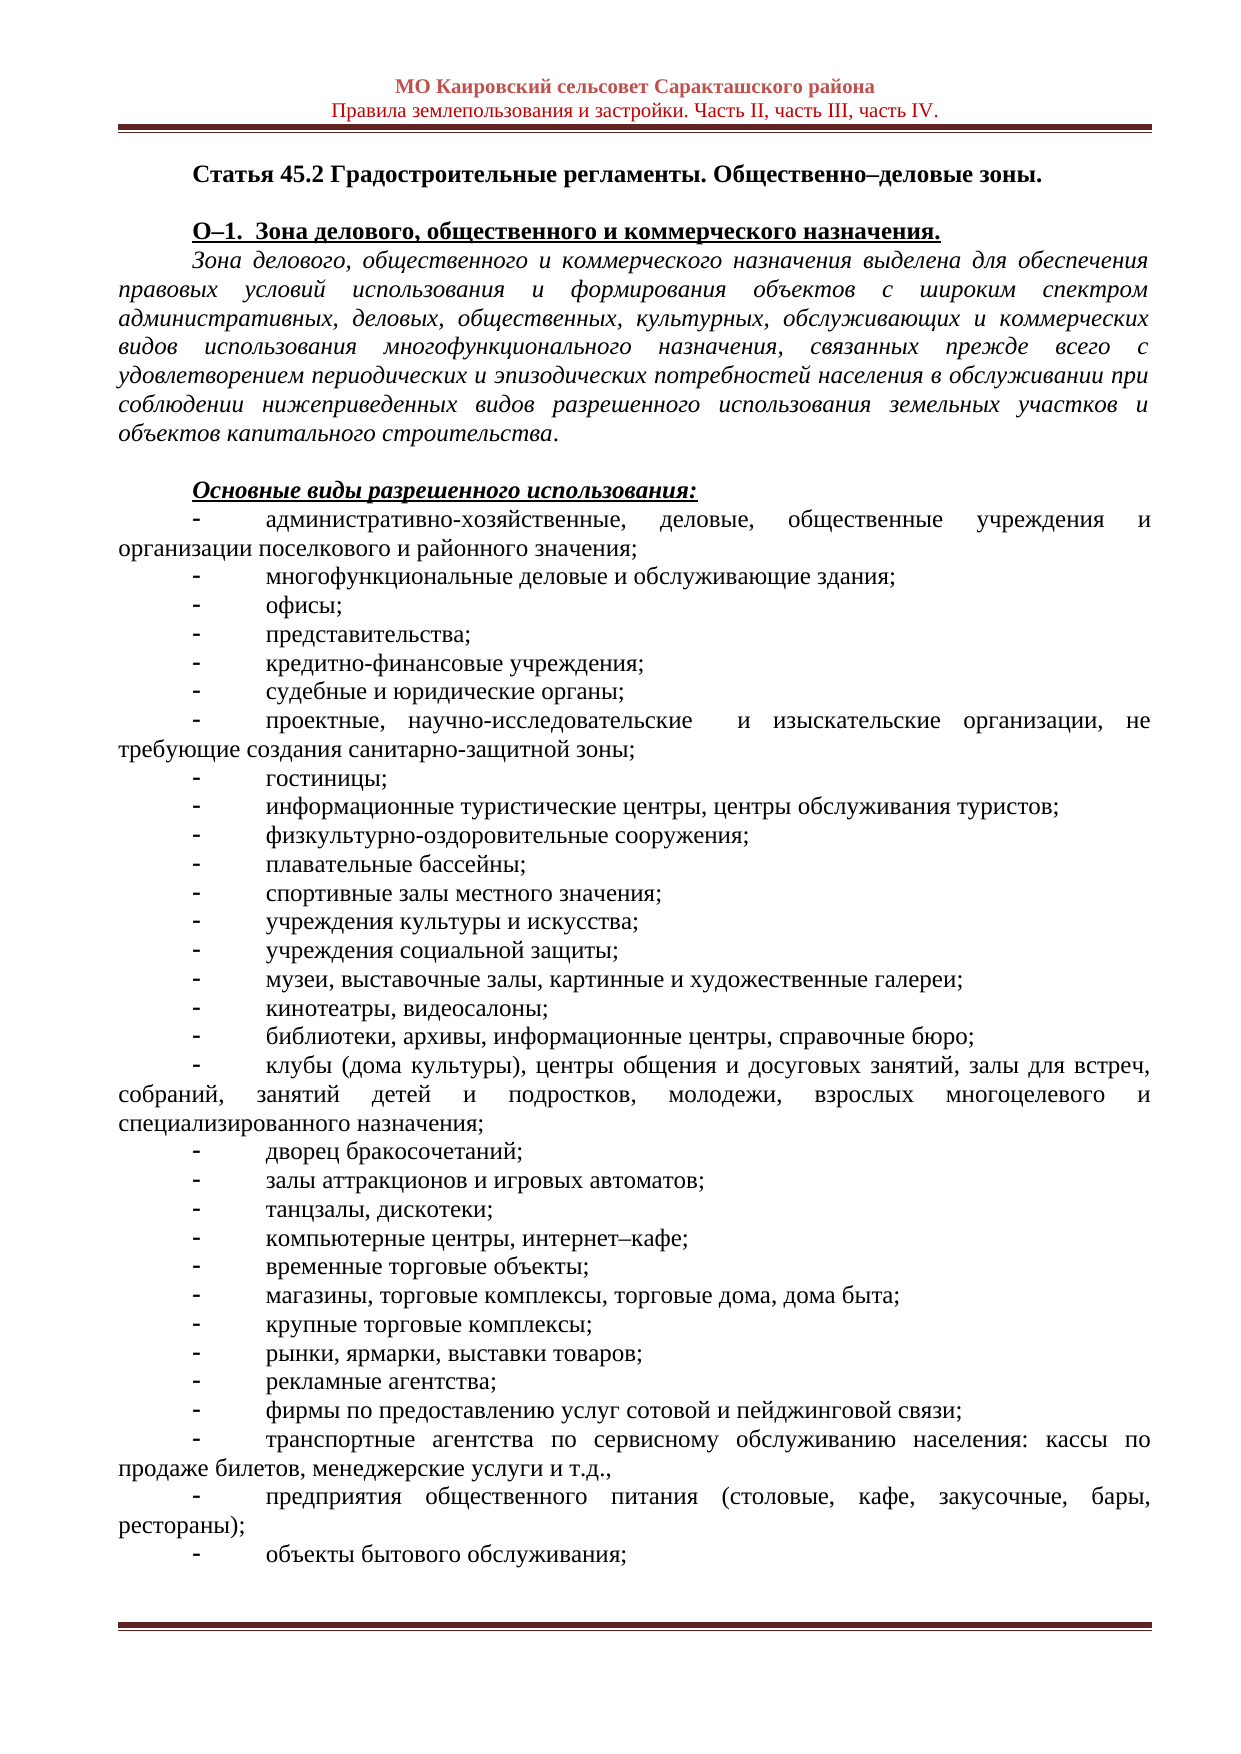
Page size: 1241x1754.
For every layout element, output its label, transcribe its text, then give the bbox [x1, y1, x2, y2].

list транспортные агентства по сервисному обслуживанию населения: кассы по продаже билетов, менеджерские услуги и т.д., [118, 1424, 1152, 1481]
list танцзалы, дискотеки; [118, 1194, 1152, 1223]
text Статья 45.2 Градостроительные регламенты. Общественно–деловые зоны. [118, 159, 1152, 188]
list гостиницы; [118, 763, 1152, 791]
list залы аттракционов и игровых автоматов; [118, 1165, 1152, 1194]
text Зона делового, общественного и коммерческого назначения выделена для обеспечения правовых условий использования и формирования объектов с широким спектром административных, деловых, общественных, культурных, обслуживающих и коммерческих видов использования многофункционального назначения, связанных прежде всего с удовлетворением периодических и эпизодических потребностей населения в обслуживании при соблюдении нижеприведенных видов разрешенного использования земельных участков и объектов капитального строительства. [118, 245, 1152, 446]
list рынки, ярмарки, выставки товаров; [118, 1338, 1152, 1366]
list проектные, научно-исследовательские и изыскательские организации, не требующие создания санитарно-защитной зоны; [118, 705, 1152, 763]
text О–1. Зона делового, общественного и коммерческого назначения. [118, 216, 1152, 245]
list спортивные залы местного значения; [118, 878, 1152, 906]
list кредитно-финансовые учреждения; [118, 648, 1152, 676]
list крупные торговые комплексы; [118, 1309, 1152, 1338]
list предприятия общественного питания (столовые, кафе, закусочные, бары, рестораны); [118, 1481, 1152, 1539]
list фирмы по предоставлению услуг сотовой и пейджинговой связи; [118, 1395, 1152, 1424]
list кинотеатры, видеосалоны; [118, 993, 1152, 1021]
list клубы (дома культуры), центры общения и досуговых занятий, залы для встреч, собраний, занятий детей и подростков, молодежи, взрослых многоцелевого и специализированного назначения; [118, 1050, 1152, 1136]
list представительства; [118, 619, 1152, 648]
list дворец бракосочетаний; [118, 1136, 1152, 1165]
list магазины, торговые комплексы, торговые дома, дома быта; [118, 1280, 1152, 1309]
list рекламные агентства; [118, 1366, 1152, 1395]
list библиотеки, архивы, информационные центры, справочные бюро; [118, 1021, 1152, 1050]
list физкультурно-оздоровительные сооружения; [118, 820, 1152, 849]
list компьютерные центры, интернет–кафе; [118, 1223, 1152, 1251]
text Основные виды разрешенного использования: [118, 475, 1152, 504]
list многофункциональные деловые и обслуживающие здания; [118, 561, 1152, 590]
list временные торговые объекты; [118, 1251, 1152, 1280]
list информационные туристические центры, центры обслуживания туристов; [118, 791, 1152, 820]
list судебные и юридические органы; [118, 676, 1152, 705]
list офисы; [118, 590, 1152, 619]
list административно-хозяйственные, деловые, общественные учреждения и организации поселкового и районного значения; [118, 504, 1152, 561]
list плавательные бассейны; [118, 849, 1152, 878]
list учреждения социальной защиты; [118, 935, 1152, 964]
list учреждения культуры и искусства; [118, 906, 1152, 935]
list музеи, выставочные залы, картинные и художественные галереи; [118, 964, 1152, 993]
list объекты бытового обслуживания; [118, 1539, 1152, 1568]
